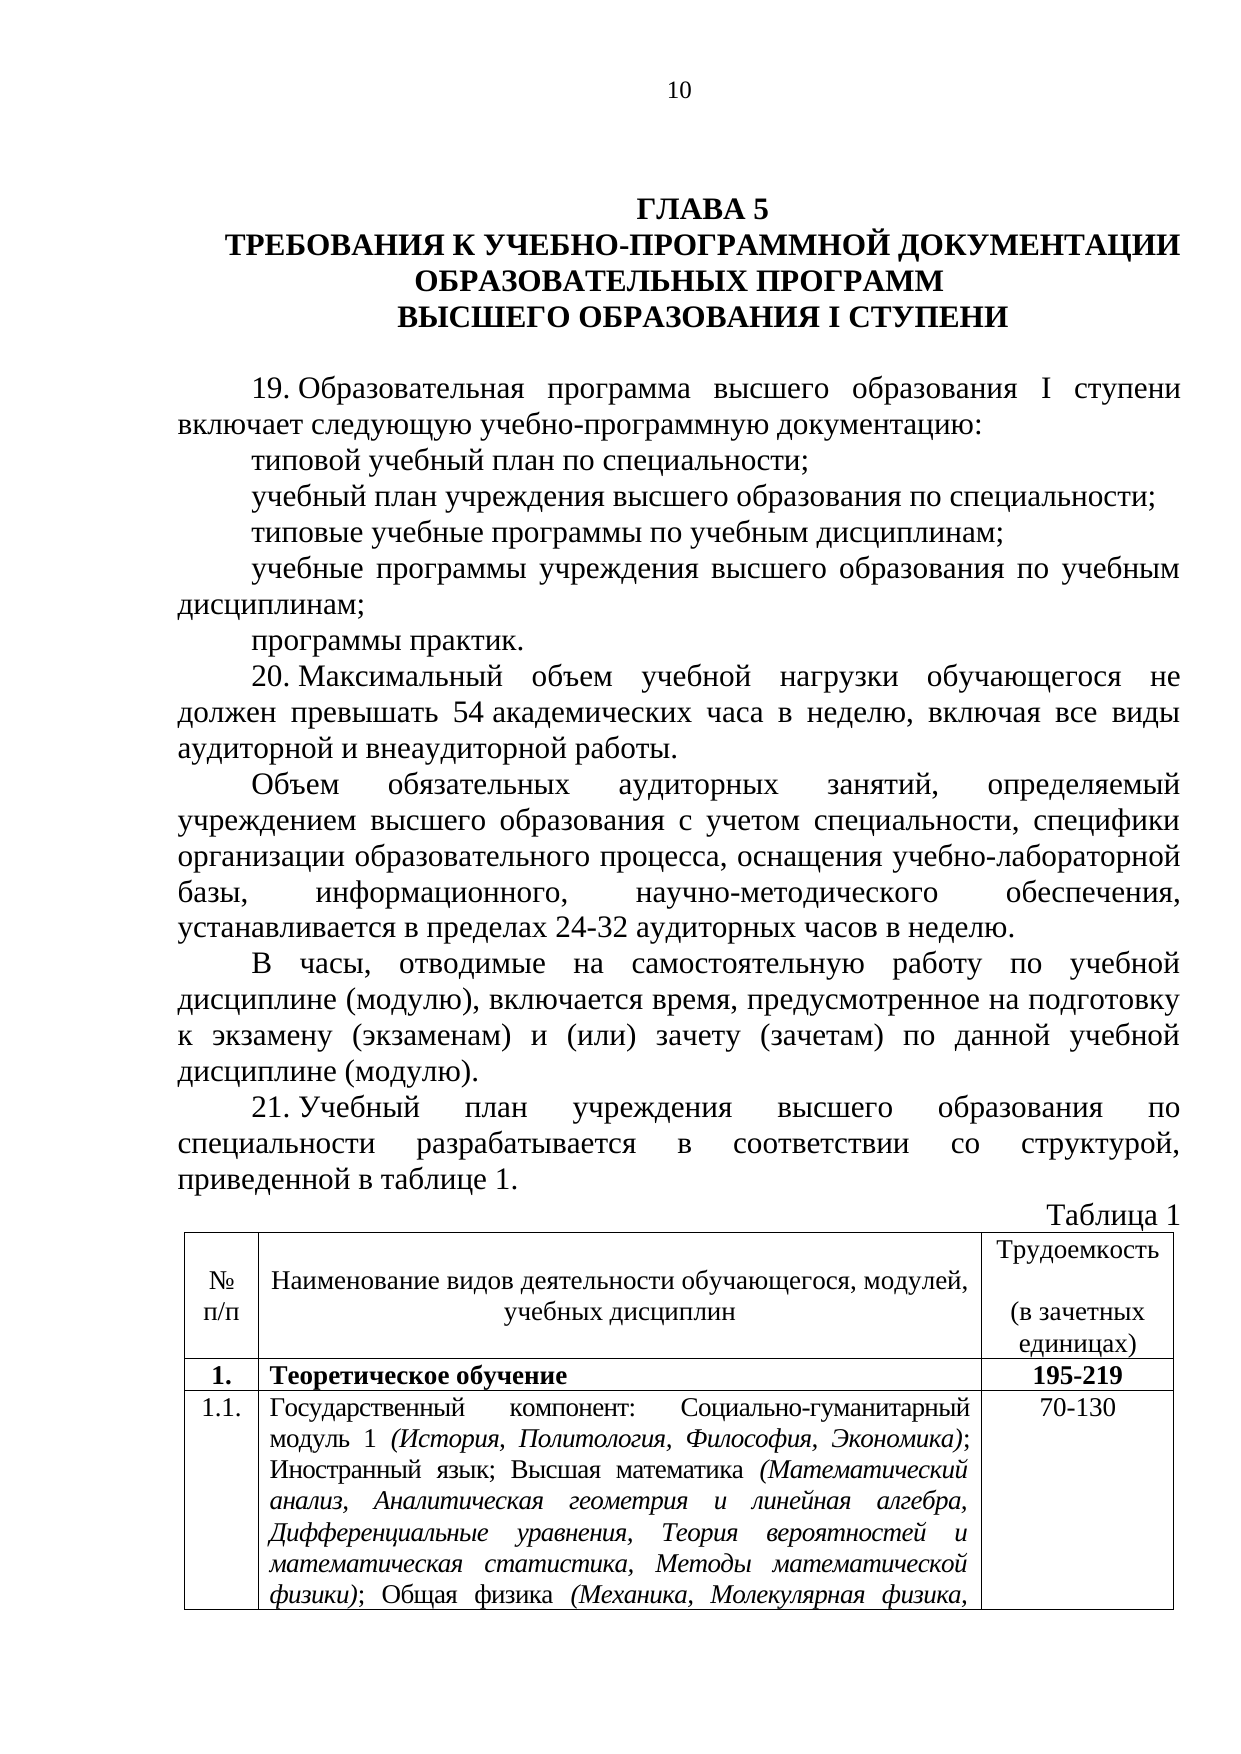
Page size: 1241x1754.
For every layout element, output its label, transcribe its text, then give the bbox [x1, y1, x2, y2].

text типовой учебный план по специальности; [177, 442, 1181, 477]
text учебные программы учреждения высшего образования по учебным дисциплинам; [177, 549, 1181, 621]
text 20. Максимальный объем учебной нагрузки обучающегося не должен превышать 54 академических часа в неделю, включая все виды аудиторной и внеаудиторной работы. [177, 657, 1181, 765]
text программы практик. [177, 621, 1181, 657]
text типовые учебные программы по учебным дисциплинам; [177, 513, 1181, 549]
text 19. Образовательная программа высшего образования I ступени включает следующую учебно-программную документацию: [177, 370, 1181, 442]
table_cell Теоретическое обучение [259, 1359, 981, 1390]
table_cell 70-130 [982, 1391, 1173, 1609]
text ВЫСШЕГО ОБРАЗОВАНИЯ I СТУПЕНИ [177, 298, 1181, 334]
table_header № п/п [185, 1233, 258, 1358]
text Объем обязательных аудиторных занятий, определяемый учреждением высшего образования с учетом специальности, специфики организации образовательного процесса, оснащения учебно-лабораторной базы, информационного, научно-методического обеспечения, устанавливается в пределах 24-32 аудиторных часов в неделю. [177, 765, 1181, 945]
text В часы, отводимые на самостоятельную работу по учебной дисциплине (модулю), включается время, предусмотренное на подготовку к экзамену (экзаменам) и (или) зачету (зачетам) по данной учебной дисциплине (модулю). [177, 945, 1181, 1088]
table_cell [259, 1391, 981, 1609]
text ГЛАВА 5 [177, 190, 1181, 226]
table_cell 195-219 [982, 1359, 1173, 1390]
table_cell 1. [185, 1359, 258, 1390]
table_cell 1.1. [185, 1391, 258, 1609]
table_header Трудоемкость (в зачетных единицах) [982, 1233, 1173, 1358]
text Таблица 1 [177, 1196, 1181, 1232]
text ТРЕБОВАНИЯ К УЧЕБНО-ПРОГРАММНОЙ ДОКУМЕНТАЦИИ ОБРАЗОВАТЕЛЬНЫХ ПРОГРАММ [177, 226, 1181, 298]
text 21. Учебный план учреждения высшего образования по специальности разрабатывается в соответствии со структурой, приведенной в таблице 1. [177, 1088, 1181, 1196]
table_header Наименование видов деятельности обучающегося, модулей, учебных дисциплин [259, 1233, 981, 1358]
text учебный план учреждения высшего образования по специальности; [177, 477, 1181, 513]
